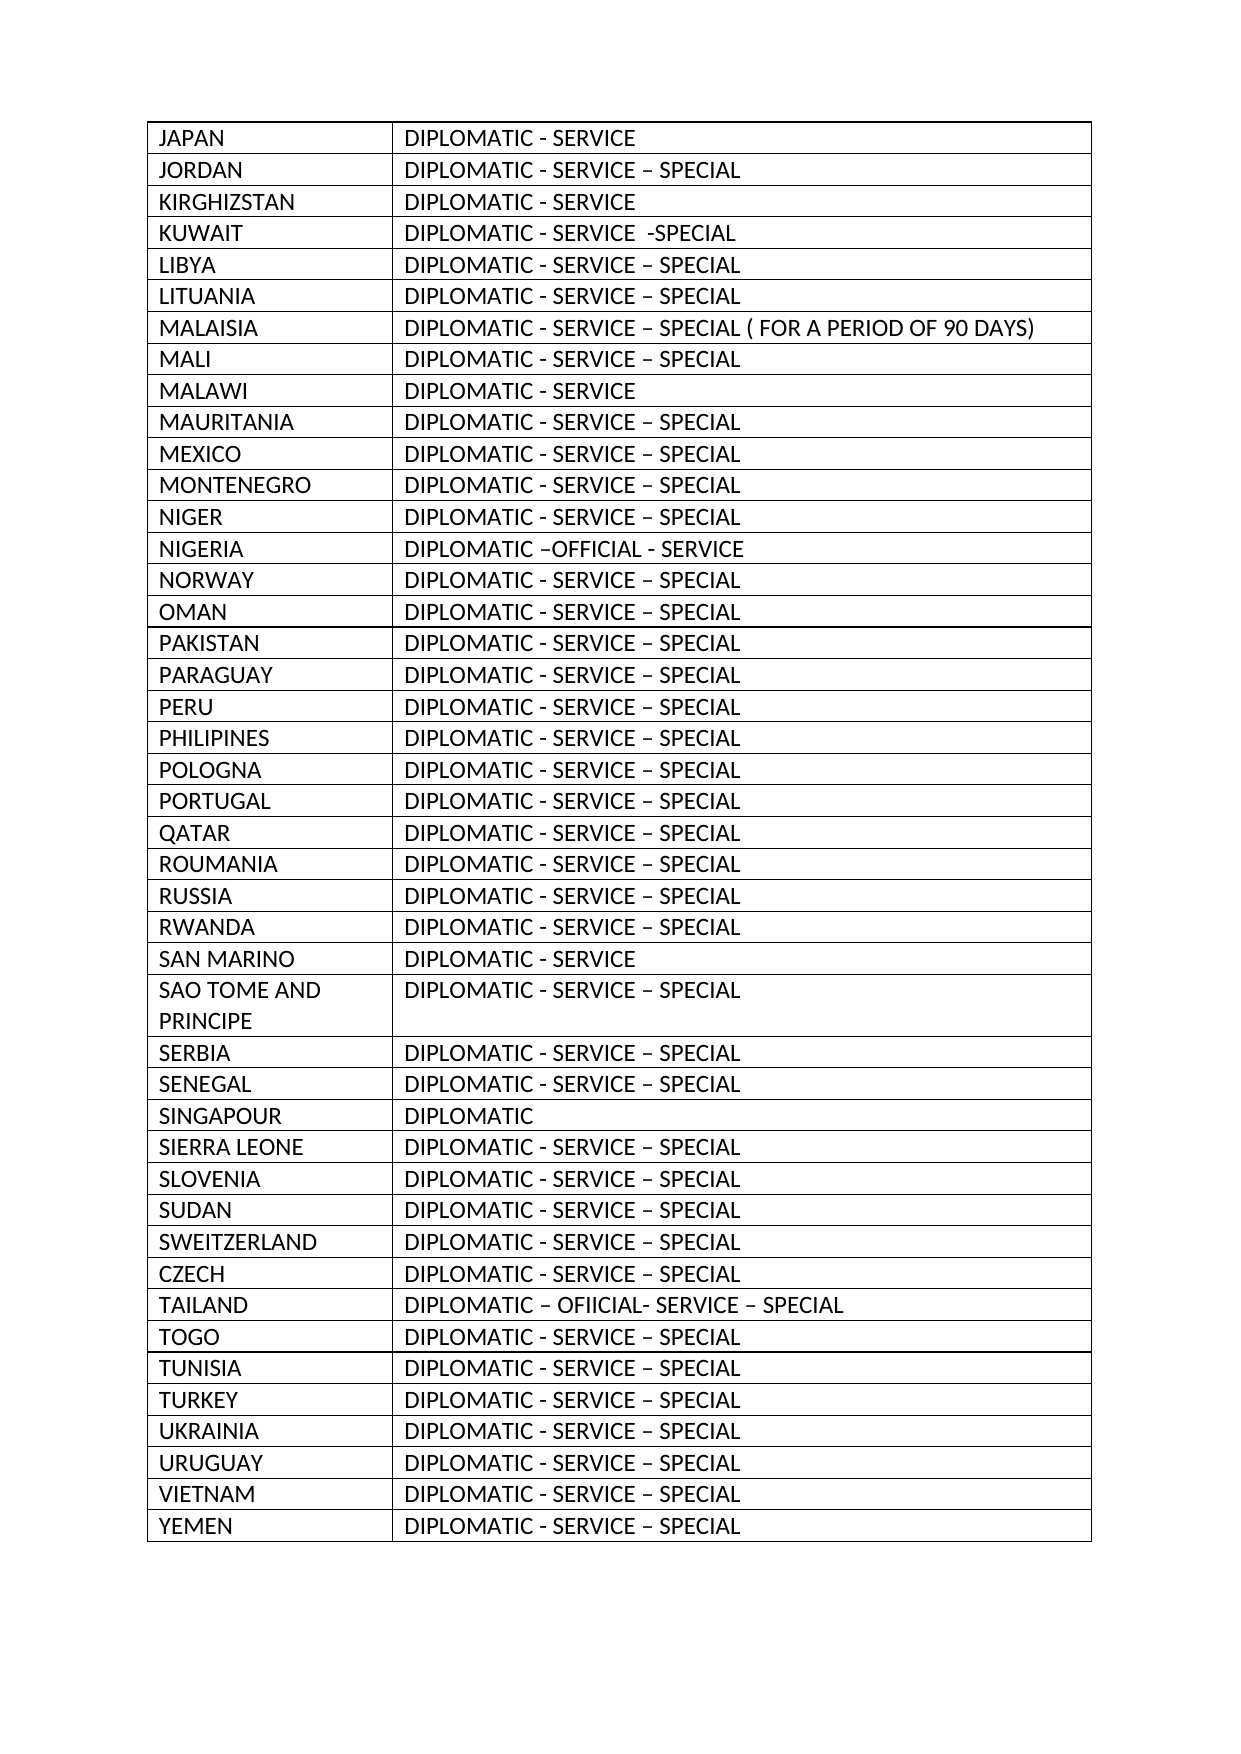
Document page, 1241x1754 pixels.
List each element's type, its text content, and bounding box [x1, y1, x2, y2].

table_cell DIPLOMATIC - SERVICE – SPECIAL [393, 501, 1091, 532]
table_cell DIPLOMATIC - SERVICE – SPECIAL [393, 470, 1091, 500]
table_cell PHILIPINES [148, 722, 392, 753]
table_cell DIPLOMATIC - SERVICE – SPECIAL [393, 154, 1091, 184]
table_cell VIETNAM [148, 1479, 392, 1509]
table_cell DIPLOMATIC - SERVICE – SPECIAL [393, 564, 1091, 595]
table_cell DIPLOMATIC - SERVICE – SPECIAL [393, 659, 1091, 689]
table_cell MAURITANIA [148, 407, 392, 437]
table_cell DIPLOMATIC - SERVICE – SPECIAL ( FOR A PERIOD OF 90 DAYS) [393, 312, 1091, 342]
table_cell DIPLOMATIC - SERVICE – SPECIAL [393, 628, 1091, 658]
table_cell DIPLOMATIC - SERVICE [393, 943, 1091, 974]
table_cell MEXICO [148, 438, 392, 469]
table_cell DIPLOMATIC - SERVICE – SPECIAL [393, 785, 1091, 816]
table_cell DIPLOMATIC - SERVICE – SPECIAL [393, 596, 1091, 626]
table_cell DIPLOMATIC - SERVICE – SPECIAL [393, 249, 1091, 279]
table_cell PAKISTAN [148, 628, 392, 658]
table_cell DIPLOMATIC – OFIICIAL- SERVICE – SPECIAL [393, 1289, 1091, 1320]
table_cell DIPLOMATIC - SERVICE – SPECIAL [393, 817, 1091, 847]
table_cell DIPLOMATIC - SERVICE – SPECIAL [393, 880, 1091, 911]
table_cell RWANDA [148, 912, 392, 942]
table_cell LITUANIA [148, 280, 392, 311]
table_cell DIPLOMATIC - SERVICE – SPECIAL [393, 1226, 1091, 1257]
table_cell SLOVENIA [148, 1163, 392, 1193]
table_cell PARAGUAY [148, 659, 392, 689]
table_cell SAO TOME AND PRINCIPE [148, 975, 392, 1036]
table_cell QATAR [148, 817, 392, 847]
table_cell PORTUGAL [148, 785, 392, 816]
table_cell MONTENEGRO [148, 470, 392, 500]
table_cell DIPLOMATIC - SERVICE -SPECIAL [393, 217, 1091, 248]
table_cell TOGO [148, 1321, 392, 1351]
table_cell TUNISIA [148, 1353, 392, 1383]
table_cell DIPLOMATIC - SERVICE – SPECIAL [393, 344, 1091, 374]
table_cell NORWAY [148, 564, 392, 595]
table_cell DIPLOMATIC - SERVICE – SPECIAL [393, 1384, 1091, 1414]
table_cell DIPLOMATIC - SERVICE – SPECIAL [393, 1353, 1091, 1383]
table_cell SENEGAL [148, 1068, 392, 1099]
table_cell DIPLOMATIC –OFFICIAL - SERVICE [393, 533, 1091, 563]
table_cell CZECH [148, 1258, 392, 1288]
table_cell DIPLOMATIC - SERVICE – SPECIAL [393, 1131, 1091, 1162]
table_header DIPLOMATIC - SERVICE [393, 123, 1091, 153]
table_cell SAN MARINO [148, 943, 392, 974]
table_cell SWEITZERLAND [148, 1226, 392, 1257]
table_cell DIPLOMATIC - SERVICE – SPECIAL [393, 1510, 1091, 1541]
table_cell SINGAPOUR [148, 1100, 392, 1130]
table_cell SERBIA [148, 1037, 392, 1067]
table_cell JORDAN [148, 154, 392, 184]
table_cell ROUMANIA [148, 849, 392, 879]
table_cell DIPLOMATIC - SERVICE – SPECIAL [393, 407, 1091, 437]
table_cell DIPLOMATIC - SERVICE – SPECIAL [393, 1163, 1091, 1193]
table_cell POLOGNA [148, 754, 392, 784]
table_cell LIBYA [148, 249, 392, 279]
table_cell MALAWI [148, 375, 392, 406]
table_cell URUGUAY [148, 1447, 392, 1478]
table_cell MALAISIA [148, 312, 392, 342]
table_cell DIPLOMATIC - SERVICE – SPECIAL [393, 691, 1091, 721]
table_cell DIPLOMATIC - SERVICE – SPECIAL [393, 1037, 1091, 1067]
table_cell DIPLOMATIC - SERVICE – SPECIAL [393, 912, 1091, 942]
table_cell OMAN [148, 596, 392, 626]
table_cell RUSSIA [148, 880, 392, 911]
table_cell PERU [148, 691, 392, 721]
table_cell KIRGHIZSTAN [148, 186, 392, 216]
table_cell DIPLOMATIC - SERVICE – SPECIAL [393, 975, 1091, 1036]
table_cell TAILAND [148, 1289, 392, 1320]
table_cell KUWAIT [148, 217, 392, 248]
table_cell SIERRA LEONE [148, 1131, 392, 1162]
table_cell DIPLOMATIC - SERVICE – SPECIAL [393, 1416, 1091, 1446]
table_header JAPAN [148, 123, 392, 153]
table_cell SUDAN [148, 1195, 392, 1225]
table_cell DIPLOMATIC - SERVICE [393, 375, 1091, 406]
table_cell UKRAINIA [148, 1416, 392, 1446]
table_cell DIPLOMATIC - SERVICE – SPECIAL [393, 1195, 1091, 1225]
table_cell NIGER [148, 501, 392, 532]
table_cell DIPLOMATIC - SERVICE – SPECIAL [393, 722, 1091, 753]
table_cell DIPLOMATIC - SERVICE – SPECIAL [393, 1258, 1091, 1288]
table_cell DIPLOMATIC - SERVICE – SPECIAL [393, 849, 1091, 879]
table_cell DIPLOMATIC - SERVICE [393, 186, 1091, 216]
table_cell DIPLOMATIC [393, 1100, 1091, 1130]
table_cell DIPLOMATIC - SERVICE – SPECIAL [393, 754, 1091, 784]
table_cell DIPLOMATIC - SERVICE – SPECIAL [393, 1447, 1091, 1478]
table_cell DIPLOMATIC - SERVICE – SPECIAL [393, 1479, 1091, 1509]
table_cell DIPLOMATIC - SERVICE – SPECIAL [393, 1068, 1091, 1099]
table_cell TURKEY [148, 1384, 392, 1414]
table_cell MALI [148, 344, 392, 374]
table_cell DIPLOMATIC - SERVICE – SPECIAL [393, 438, 1091, 469]
table_cell YEMEN [148, 1510, 392, 1541]
table_cell DIPLOMATIC - SERVICE – SPECIAL [393, 1321, 1091, 1351]
table_cell DIPLOMATIC - SERVICE – SPECIAL [393, 280, 1091, 311]
table_cell NIGERIA [148, 533, 392, 563]
